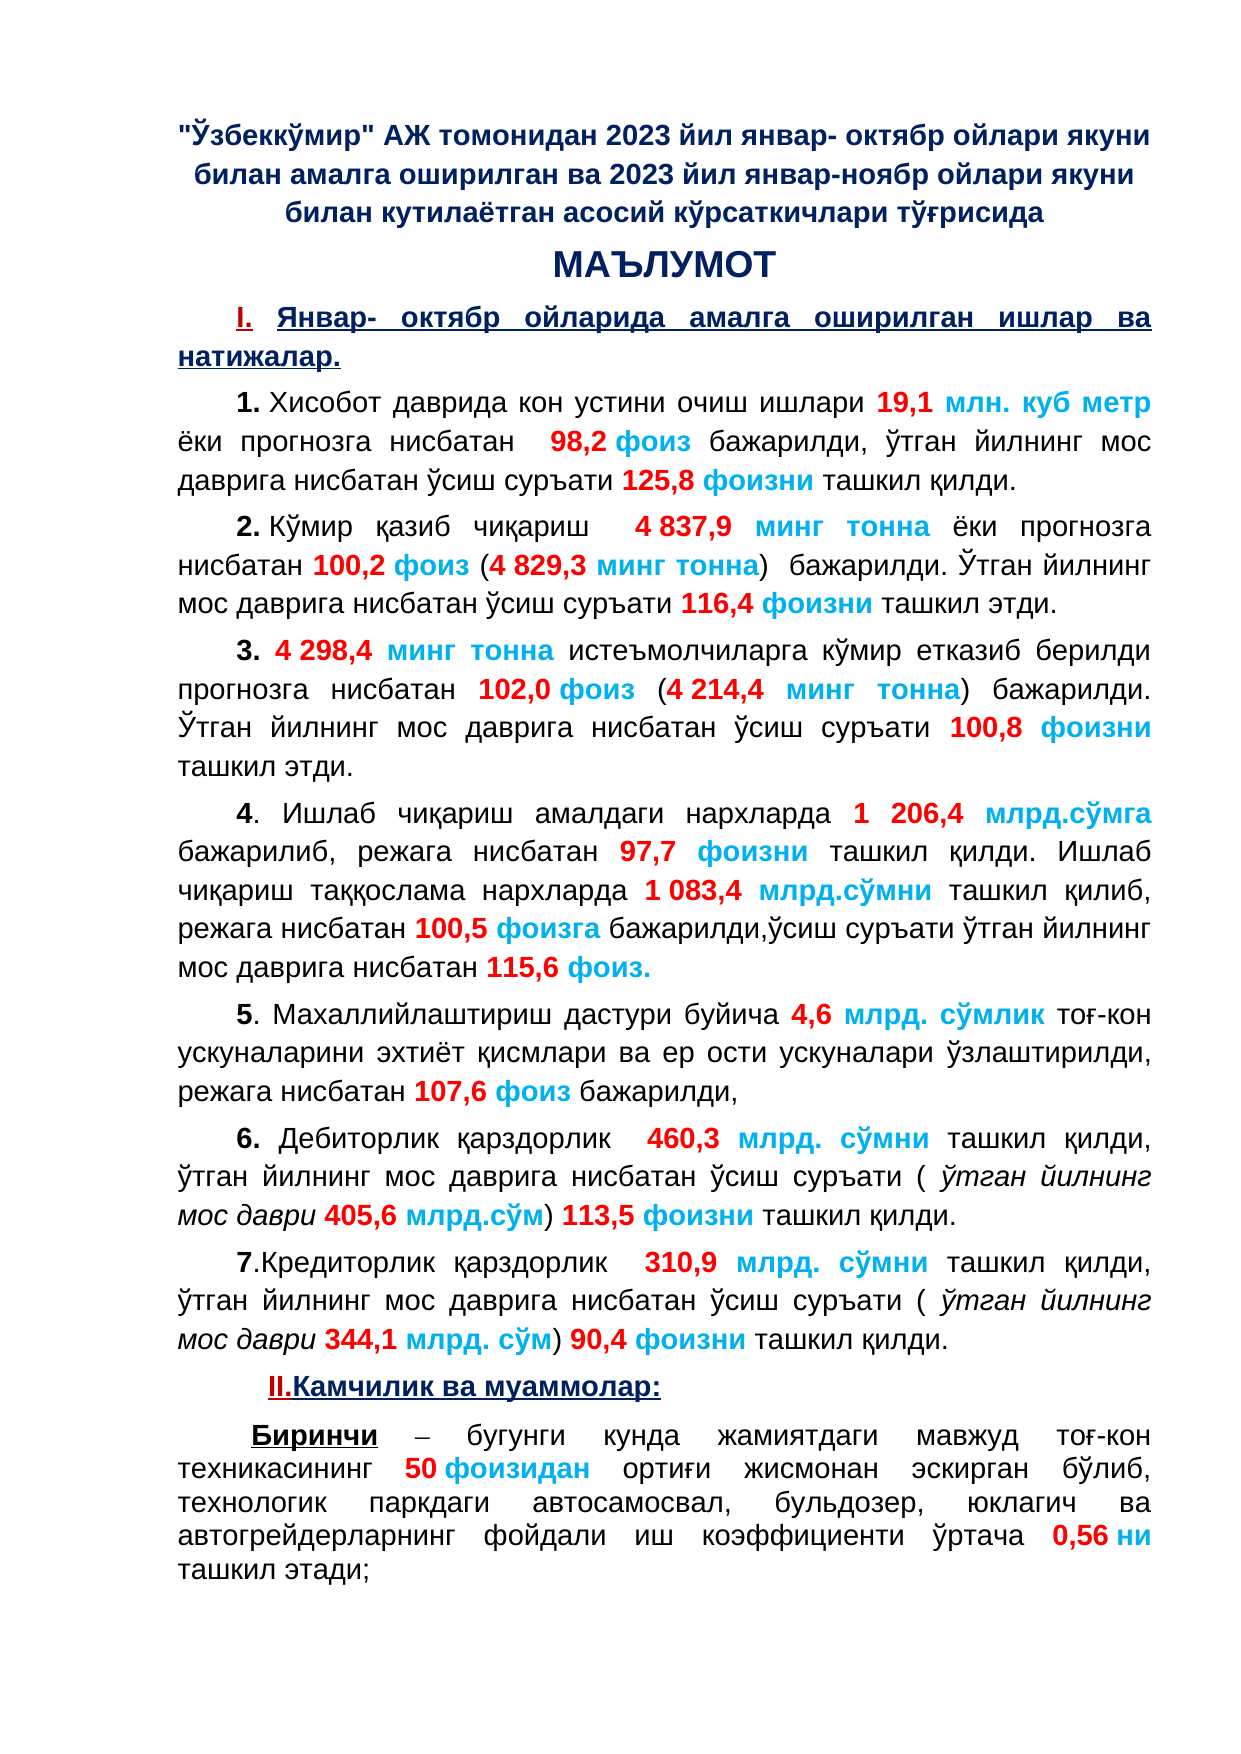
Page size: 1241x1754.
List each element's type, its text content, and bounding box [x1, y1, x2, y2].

text 7.Кредиторлик қарздорлик 310,9 млрд. сўмни ташкил қилди, ўтган йилнинг мос даврига нисбатан ўсиш суръати ( ўтган йилнинг мос даври 344,1 млрд. сўм) 90,4 фоизни ташкил қилди. [177, 1245, 1152, 1355]
text "Ўзбеккўмир" АЖ томонидан 2023 йил январ- октябр ойлари якуни билан амалга оширилган ва 2023 йил январ-ноябр ойлари якуни билан кутилаётган асосий кўрсаткичлари тўғрисида [177, 118, 1152, 229]
text Биринчи – бугунги кунда жамиятдаги мавжуд тоғ-кон техникасининг 50 фоизидан ортиғи жисмонан эскирган бўлиб, технологик паркдаги автосамосвал, бульдозер, юклагич ва автогрейдерларнинг фойдали иш коэффициенти ўртача 0,56 ни ташкил этади; [177, 1417, 1152, 1586]
text 2. Кўмир қазиб чиқариш 4 837,9 минг тонна ёки прогнозга нисбатан 100,2 фоиз (4 829,3 минг тонна) бажарилди. Ўтган йилнинг мос даврига нисбатан ўсиш суръати 116,4 фоизни ташкил этди. [177, 509, 1152, 620]
text МАЪЛУМОТ [177, 242, 1152, 285]
text 1. Хисобот даврида кон устини очиш ишлари 19,1 млн. куб метр ёки прогнозга нисбатан 98,2 фоиз бажарилди, ўтган йилнинг мос даврига нисбатан ўсиш суръати 125,8 фоизни ташкил қилди. [177, 385, 1152, 496]
text 5. Махаллийлаштириш дастури буйича 4,6 млрд. сўмлик тоғ-кон ускуналарини эхтиёт қисмлари ва ер ости ускуналари ўзлаштирилди, режага нисбатан 107,6 фоиз бажарилди, [177, 997, 1152, 1107]
text 3. 4 298,4 минг тонна истеъмолчиларга кўмир етказиб берилди прогнозга нисбатан 102,0 фоиз (4 214,4 минг тонна) бажарилди. Ўтган йилнинг мос даврига нисбатан ўсиш суръати 100,8 фоизни ташкил этди. [177, 633, 1152, 782]
text II.Камчилик ва муаммолар: [177, 1369, 1152, 1402]
text I. Январ- октябр ойларида амалга оширилган ишлар ва натижалар. [177, 300, 1152, 372]
text 4. Ишлаб чиқариш амалдаги нархларда 1 206,4 млрд.сўмга бажарилиб, режага нисбатан 97,7 фоизни ташкил қилди. Ишлаб чиқариш таққослама нархларда 1 083,4 млрд.сўмни ташкил қилиб, режага нисбатан 100,5 фоизга бажарилди,ўсиш суръати ўтган йилнинг мос даврига нисбатан 115,6 фоиз. [177, 796, 1152, 983]
text 6. Дебиторлик қарздорлик 460,3 млрд. сўмни ташкил қилди, ўтган йилнинг мос даврига нисбатан ўсиш суръати ( ўтган йилнинг мос даври 405,6 млрд.сўм) 113,5 фоизни ташкил қилди. [177, 1121, 1152, 1231]
